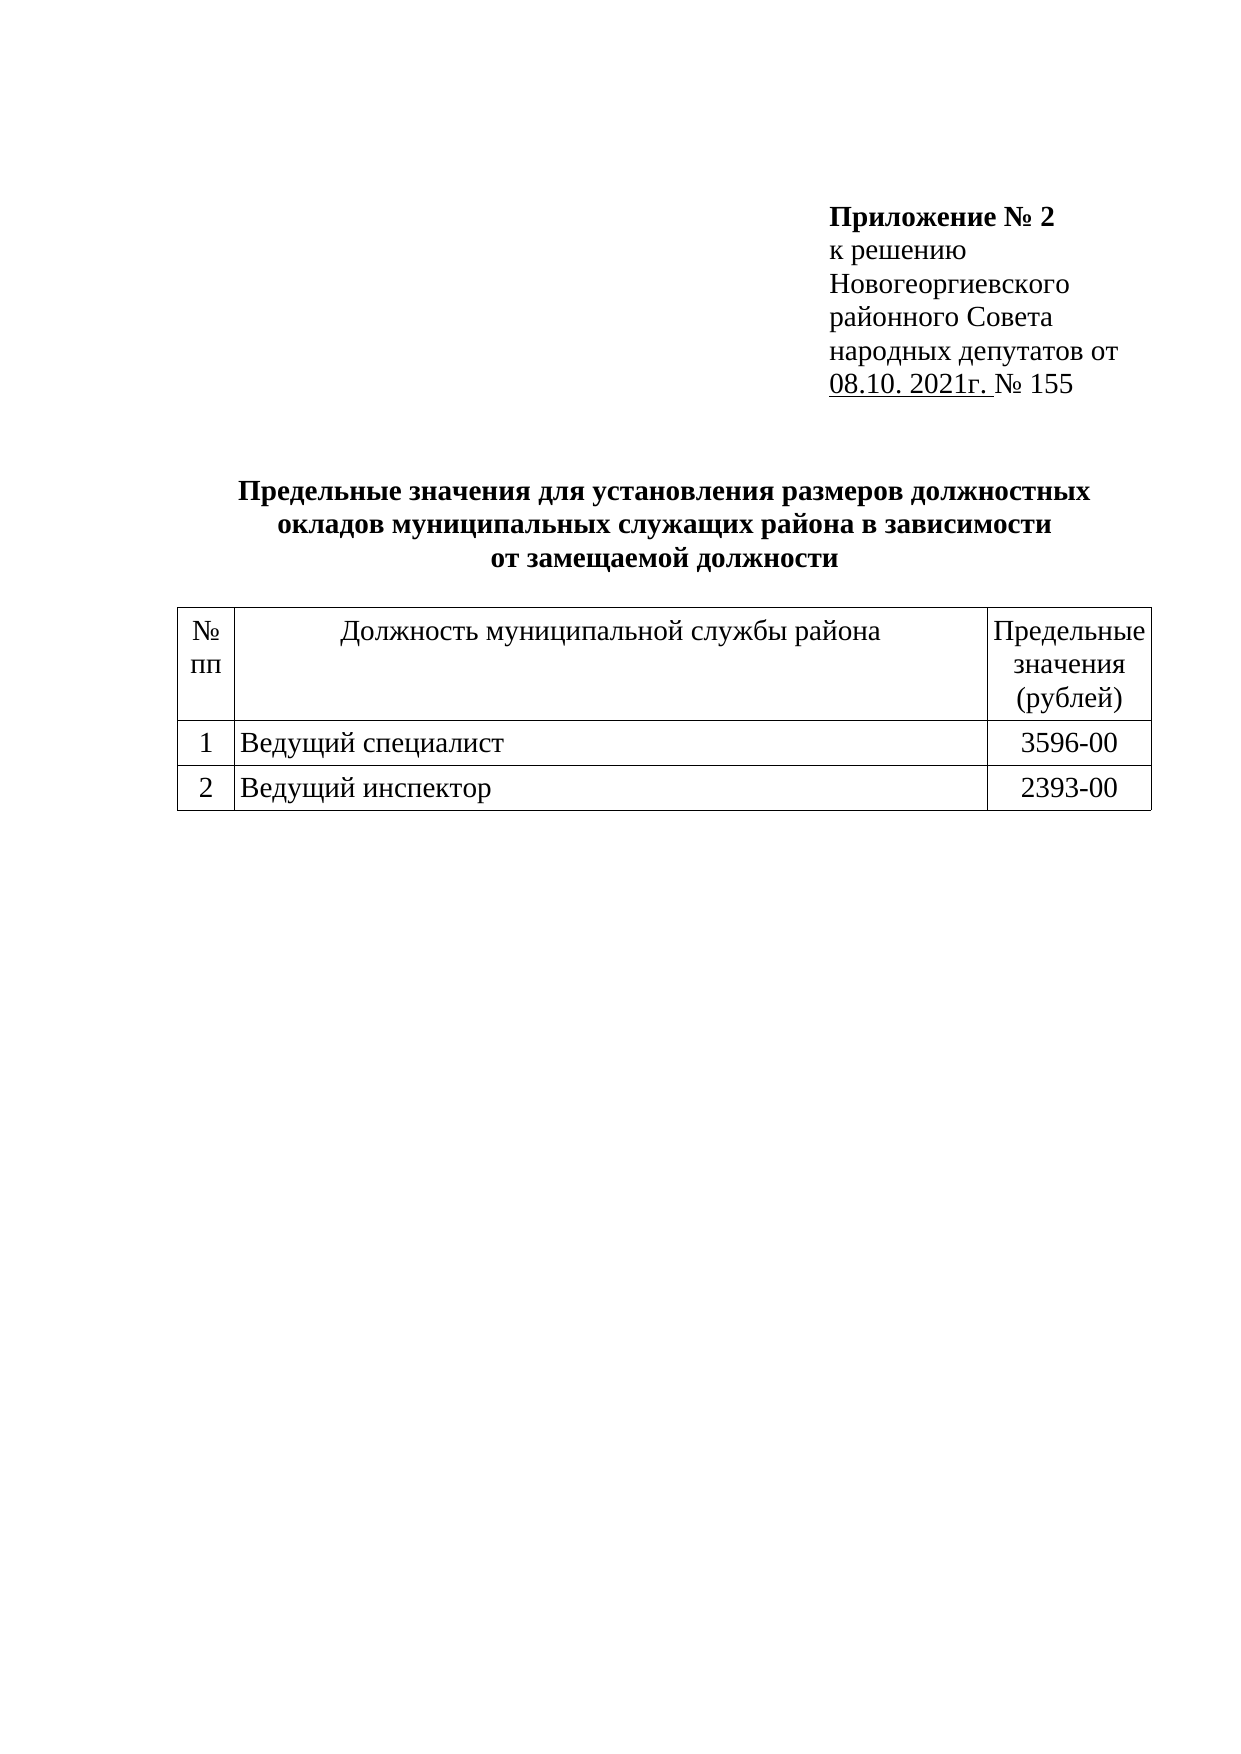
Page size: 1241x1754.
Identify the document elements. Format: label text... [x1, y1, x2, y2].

table_header № пп [178, 608, 234, 719]
table_header Приложение № 2 к решению Новогеоргиевского районного Совета народных депутатов от 08.10. 2021г. № 155 [823, 160, 1152, 406]
text от замещаемой должности [177, 540, 1152, 574]
table_cell 2393-00 [988, 766, 1151, 810]
text Предельные значения для установления размеров должностных [177, 473, 1152, 507]
table_cell 3596-00 [988, 721, 1151, 765]
text окладов муниципальных служащих района в зависимости [177, 507, 1152, 540]
table_cell 2 [178, 766, 234, 810]
table_header Должность муниципальной службы района [235, 608, 987, 719]
table_cell Ведущий специалист [235, 721, 987, 765]
table_header Предельные значения (рублей) [988, 608, 1151, 719]
table_cell 1 [178, 721, 234, 765]
table_cell Ведущий инспектор [235, 766, 987, 810]
